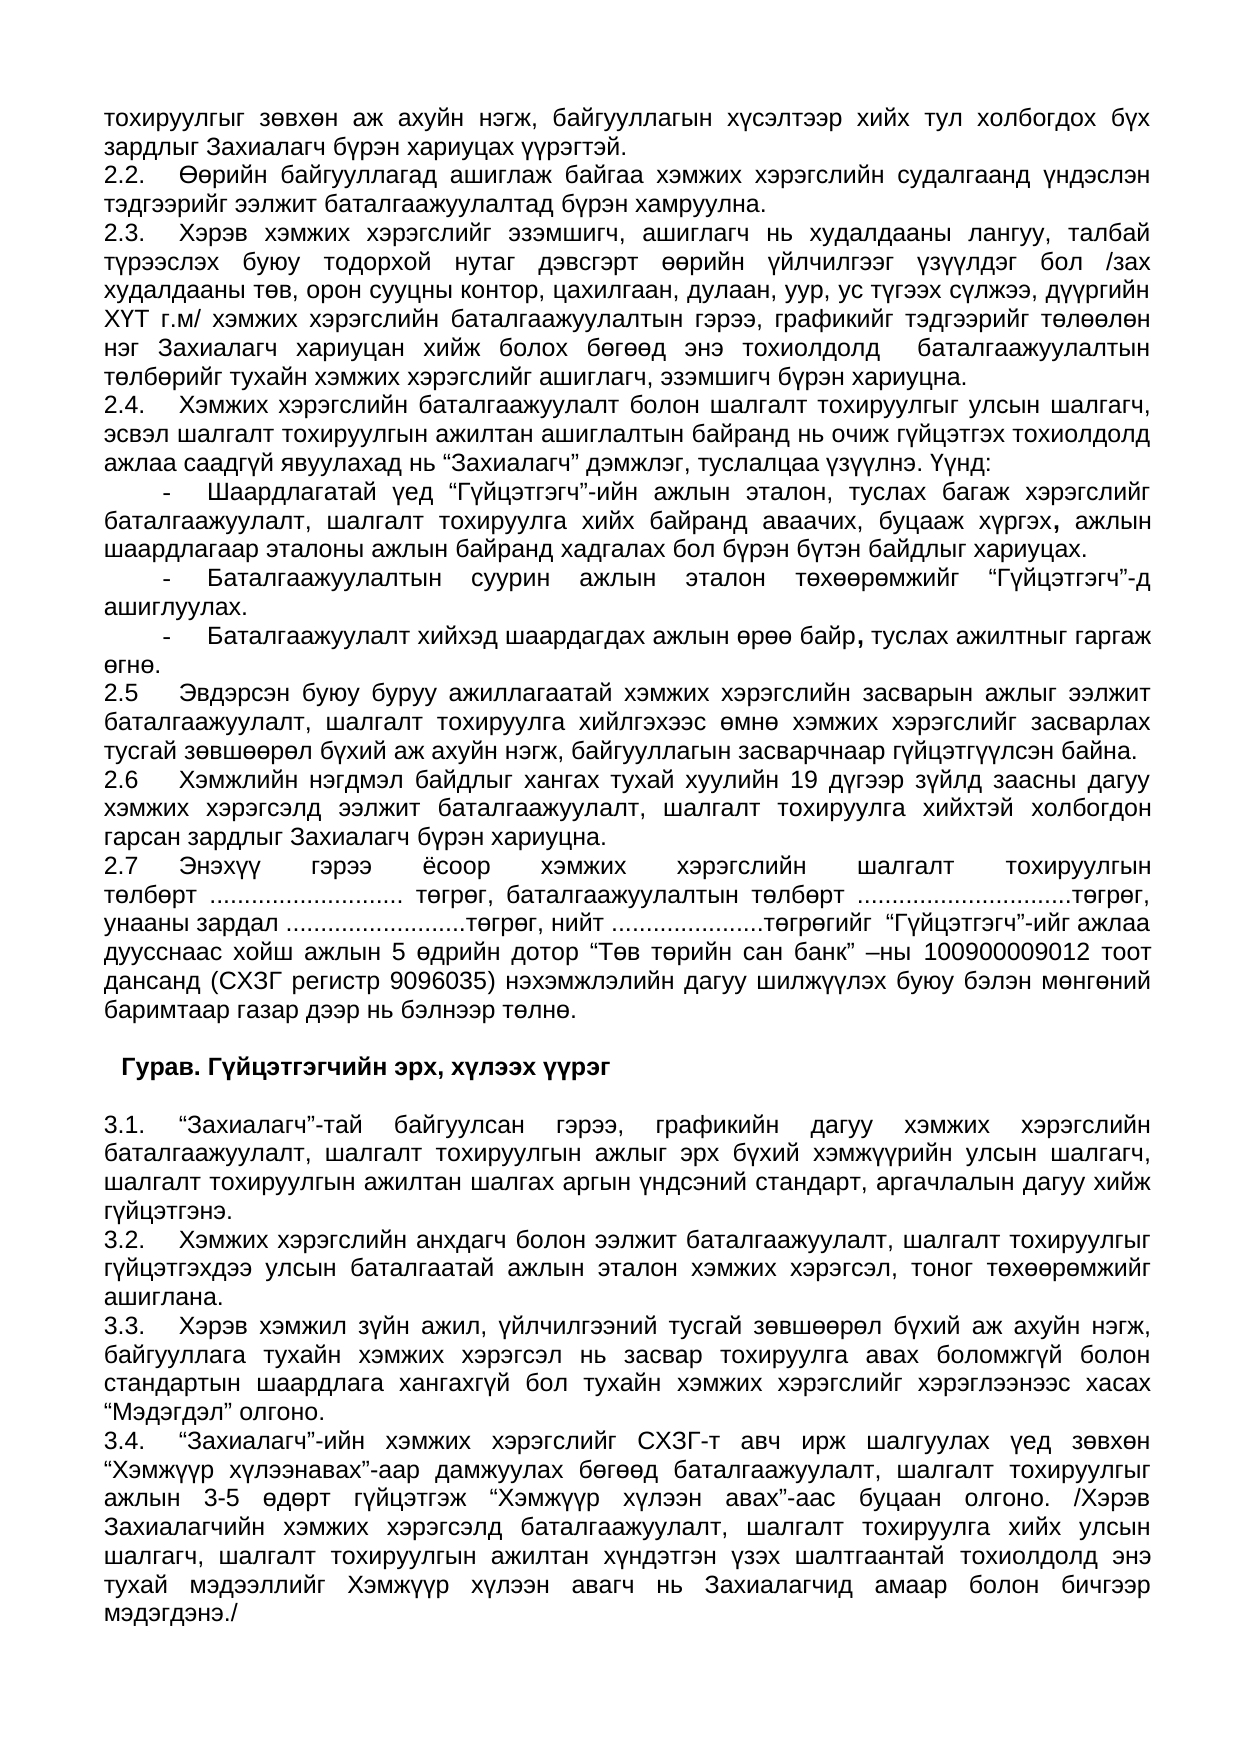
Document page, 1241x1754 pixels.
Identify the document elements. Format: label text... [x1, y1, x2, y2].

text Гурав. Гүйцэтгэгчийн эрх, хүлээх үүрэг [121, 1052, 1152, 1081]
list Хэмжлийн нэгдмэл байдлыг хангах тухай хуулийн 19 дүгээр зүйлд заасны дагуу хэмжих хэрэгсэлд ээлжит баталгаажуулалт, шалгалт тохируулга хийхтэй холбогдон гарсан зардлыг Захиалагч бүрэн хариуцна. [103, 764, 1152, 851]
list Өөрийн байгууллагад ашиглаж байгаа хэмжих хэрэгслийн судалгаанд үндэслэн тэдгээрийг ээлжит баталгаажуулалтад бүрэн хамруулна. [103, 161, 1152, 218]
list Баталгаажуулалтын суурин ажлын эталон төхөөрөмжийг “Гүйцэтгэгч”-д ашиглуулах. [103, 563, 1152, 621]
list Баталгаажуулалт хийхэд шаардагдах ажлын өрөө байр, туслах ажилтныг гаргаж өгнө. [103, 621, 1152, 678]
list Хэмжих хэрэгслийн анхдагч болон ээлжит баталгаажуулалт, шалгалт тохируулгыг гүйцэтгэхдээ улсын баталгаатай ажлын эталон хэмжих хэрэгсэл, тоног төхөөрөмжийг ашиглана. [103, 1224, 1152, 1311]
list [103, 103, 1152, 161]
list Энэхүү гэрээ ёсоор хэмжих хэрэгслийн шалгалт тохируулгын төлбөрт ............................ төгрөг, баталгаажуулалтын төлбөрт ...............................төгрөг, унааны зардал ..........................төгрөг, нийт ......................төгрөгийг “Гүйцэтгэгч”-ийг ажлаа дуусснаас хойш ажлын 5 өдрийн дотор “Төв төрийн сан банк” –ны 100900009012 тоот дансанд (СХЗГ регистр 9096035) нэхэмжлэлийн дагуу шилжүүлэх буюу бэлэн мөнгөний баримтаар газар дээр нь бэлнээр төлнө. [103, 851, 1152, 1023]
list Хэрэв хэмжих хэрэгслийг эзэмшигч, ашиглагч нь худалдааны лангуу, талбай түрээслэх буюу тодорхой нутаг дэвсгэрт өөрийн үйлчилгээг үзүүлдэг бол /зах худалдааны төв, орон сууцны контор, цахилгаан, дулаан, уур, ус түгээх сүлжээ, дүүргийн ХҮТ г.м/ хэмжих хэрэгслийн баталгаажуулалтын гэрээ, графикийг тэдгээрийг төлөөлөн нэг Захиалагч хариуцан хийж болох бөгөөд энэ тохиолдолд баталгаажуулалтын төлбөрийг тухайн хэмжих хэрэгслийг ашиглагч, эзэмшигч бүрэн хариуцна. [103, 218, 1152, 391]
list Эвдэрсэн буюу буруу ажиллагаатай хэмжих хэрэгслийн засварын ажлыг ээлжит баталгаажуулалт, шалгалт тохируулга хийлгэхээс өмнө хэмжих хэрэгслийг засварлах тусгай зөвшөөрөл бүхий аж ахуйн нэгж, байгууллагын засварчнаар гүйцэтгүүлсэн байна. [103, 678, 1152, 764]
list “Захиалагч”-ийн хэмжих хэрэгслийг СХЗГ-т авч ирж шалгуулах үед зөвхөн “Хэмжүүр хүлээнавах”-аар дамжуулах бөгөөд баталгаажуулалт, шалгалт тохируулгыг ажлын 3-5 өдөрт гүйцэтгэж “Хэмжүүр хүлээн авах”-аас буцаан олгоно. /Хэрэв Захиалагчийн хэмжих хэрэгсэлд баталгаажуулалт, шалгалт тохируулга хийх улсын шалгагч, шалгалт тохируулгын ажилтан хүндэтгэн үзэх шалтгаантай тохиолдолд энэ тухай мэдээллийг Хэмжүүр хүлээн авагч нь Захиалагчид амаар болон бичгээр мэдэгдэнэ./ [103, 1426, 1152, 1627]
list Хэрэв хэмжил зүйн ажил, үйлчилгээний тусгай зөвшөөрөл бүхий аж ахуйн нэгж, байгууллага тухайн хэмжих хэрэгсэл нь засвар тохируулга авах боломжгүй болон стандартын шаардлага хангахгүй бол тухайн хэмжих хэрэгслийг хэрэглээнээс хасах “Мэдэгдэл” олгоно. [103, 1311, 1152, 1426]
list “Захиалагч”-тай байгуулсан гэрээ, графикийн дагуу хэмжих хэрэгслийн баталгаажуулалт, шалгалт тохируулгын ажлыг эрх бүхий хэмжүүрийн улсын шалгагч, шалгалт тохируулгын ажилтан шалгах аргын үндсэний стандарт, аргачлалын дагуу хийж гүйцэтгэнэ. [103, 1109, 1152, 1224]
list Хэмжих хэрэгслийн баталгаажуулалт болон шалгалт тохируулгыг улсын шалгагч, эсвэл шалгалт тохируулгын ажилтан ашиглалтын байранд нь очиж гүйцэтгэх тохиолдолд ажлаа саадгүй явуулахад нь “Захиалагч” дэмжлэг, туслалцаа үзүүлнэ. Үүнд: [103, 391, 1152, 477]
list Шаардлагатай үед “Гүйцэтгэгч”-ийн ажлын эталон, туслах багаж хэрэгслийг баталгаажуулалт, шалгалт тохируулга хийх байранд аваачих, буцааж хүргэх, ажлын шаардлагаар эталоны ажлын байранд хадгалах бол бүрэн бүтэн байдлыг хариуцах. [103, 477, 1152, 563]
